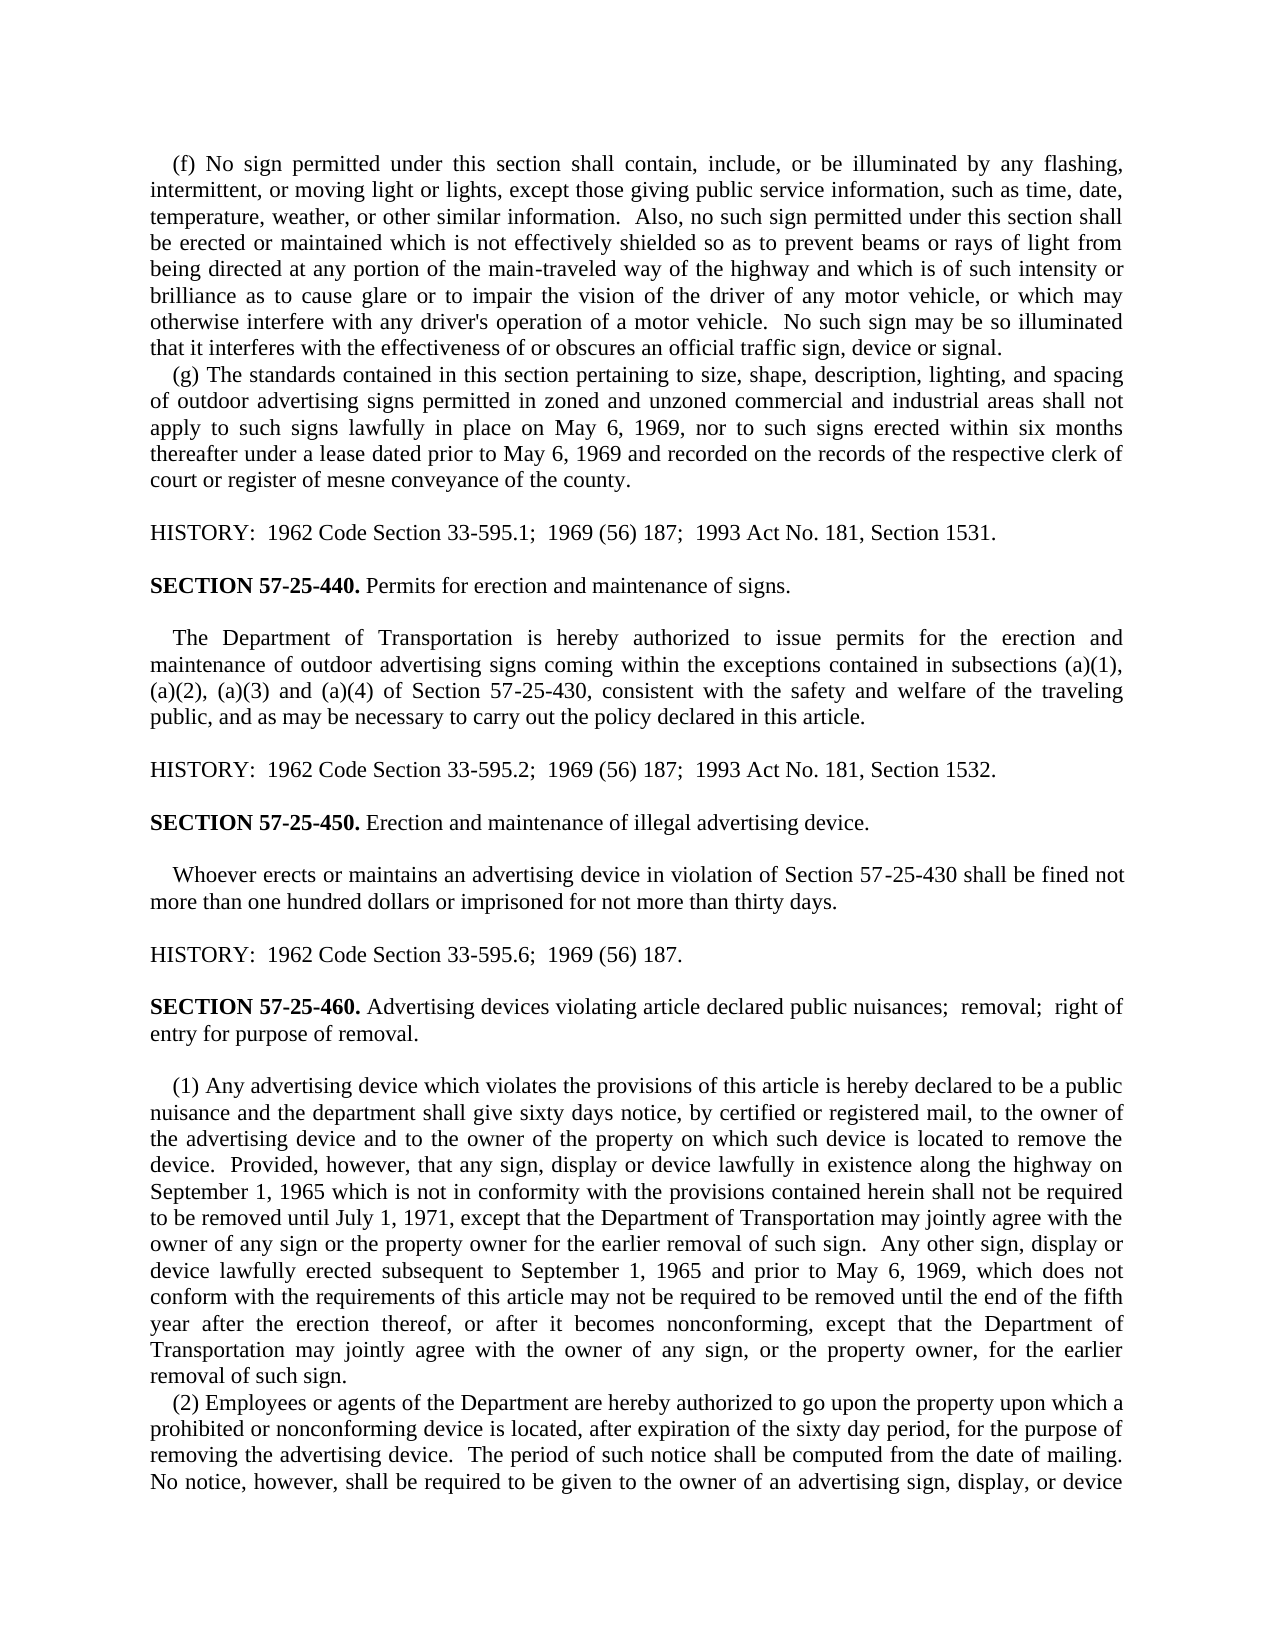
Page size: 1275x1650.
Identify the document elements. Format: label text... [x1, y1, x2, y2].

text Whoever erects or maintains an advertising device in violation of Section 57-25-430 shall be fined not more than one hundred dollars or imprisoned for not more than thirty days. [150, 862, 1125, 914]
text (g) The standards contained in this section pertaining to size, shape, description, lighting, and spacing of outdoor advertising signs permitted in zoned and unzoned commercial and industrial areas shall not apply to such signs lawfully in place on May 6, 1969, nor to such signs erected within six months thereafter under a lease dated prior to May 6, 1969 and recorded on the records of the respective clerk of court or register of mesne conveyance of the county. [150, 361, 1125, 493]
text HISTORY: 1962 Code Section 33-595.2; 1969 (56) 187; 1993 Act No. 181, Section 1532. [150, 756, 1125, 782]
text SECTION 57-25-440. Permits for erection and maintenance of signs. [150, 572, 1125, 598]
text SECTION 57-25-460. Advertising devices violating article declared public nuisances; removal; right of entry for purpose of removal. [150, 993, 1125, 1046]
text HISTORY: 1962 Code Section 33-595.1; 1969 (56) 187; 1993 Act No. 181, Section 1531. [150, 519, 1125, 545]
text (f) No sign permitted under this section shall contain, include, or be illuminated by any flashing, intermittent, or moving light or lights, except those giving public service information, such as time, date, temperature, weather, or other similar information. Also, no such sign permitted under this section shall be erected or maintained which is not effectively shielded so as to prevent beams or rays of light from being directed at any portion of the main-traveled way of the highway and which is of such intensity or brilliance as to cause glare or to impair the vision of the driver of any motor vehicle, or which may otherwise interfere with any driver's operation of a motor vehicle. No such sign may be so illuminated that it interferes with the effectiveness of or obscures an official traffic sign, device or signal. [150, 150, 1125, 361]
text The Department of Transportation is hereby authorized to issue permits for the erection and maintenance of outdoor advertising signs coming within the exceptions contained in subsections (a)(1), (a)(2), (a)(3) and (a)(4) of Section 57-25-430, consistent with the safety and welfare of the traveling public, and as may be necessary to carry out the policy declared in this article. [150, 624, 1125, 730]
text SECTION 57-25-450. Erection and maintenance of illegal advertising device. [150, 809, 1125, 835]
text (1) Any advertising device which violates the provisions of this article is hereby declared to be a public nuisance and the department shall give sixty days notice, by certified or registered mail, to the owner of the advertising device and to the owner of the property on which such device is located to remove the device. Provided, however, that any sign, display or device lawfully in existence along the highway on September 1, 1965 which is not in conformity with the provisions contained herein shall not be required to be removed until July 1, 1971, except that the Department of Transportation may jointly agree with the owner of any sign or the property owner for the earlier removal of such sign. Any other sign, display or device lawfully erected subsequent to September 1, 1965 and prior to May 6, 1969, which does not conform with the requirements of this article may not be required to be removed until the end of the fifth year after the erection thereof, or after it becomes nonconforming, except that the Department of Transportation may jointly agree with the owner of any sign, or the property owner, for the earlier removal of such sign. [150, 1072, 1125, 1389]
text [150, 1389, 1125, 1494]
text HISTORY: 1962 Code Section 33-595.6; 1969 (56) 187. [150, 941, 1125, 967]
